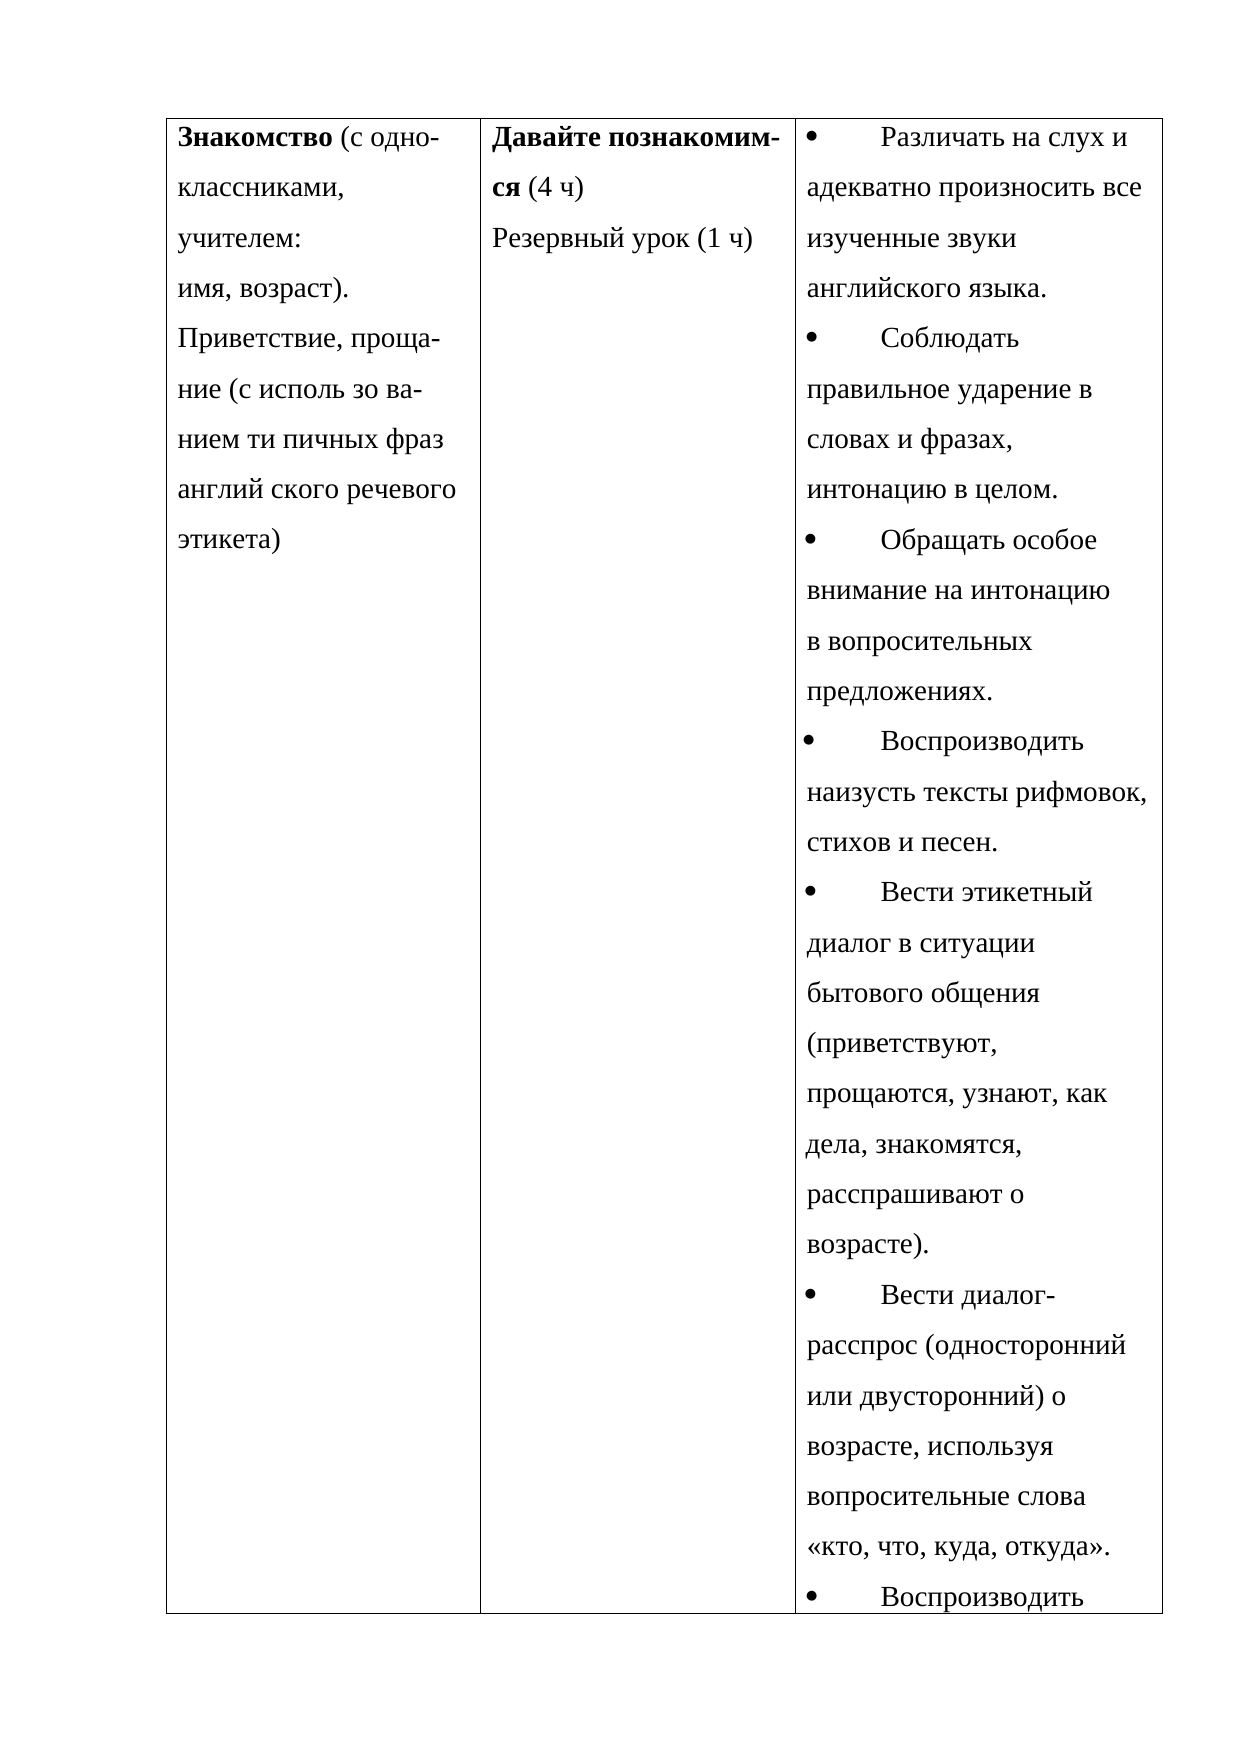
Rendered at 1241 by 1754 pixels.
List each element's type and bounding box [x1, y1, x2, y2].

table_cell [796, 119, 1162, 1612]
table_cell [167, 119, 480, 1612]
table_cell [481, 119, 795, 1612]
